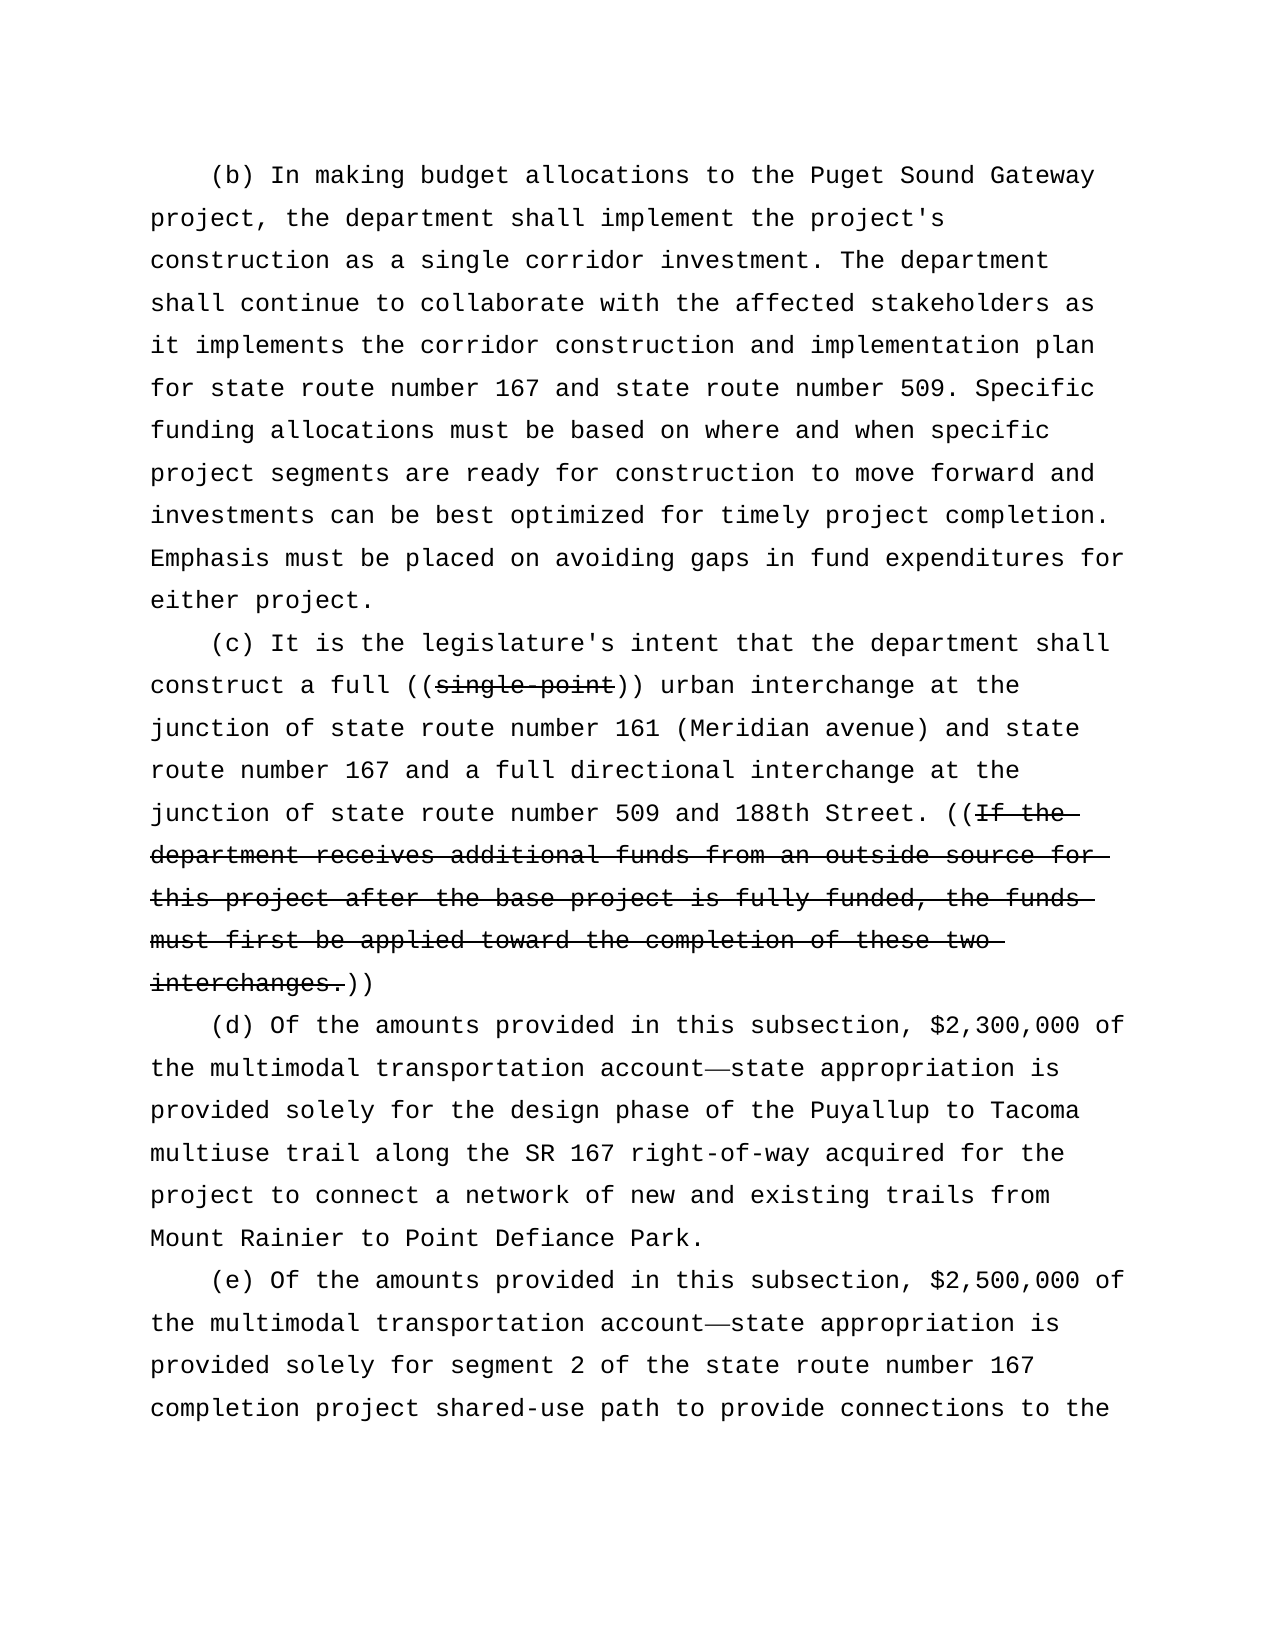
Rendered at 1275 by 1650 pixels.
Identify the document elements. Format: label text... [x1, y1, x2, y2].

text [150, 1255, 1125, 1425]
text (b) In making budget allocations to the Puget Sound Gateway project, the department shall implement the project's construction as a single corridor investment. The department shall continue to collaborate with the affected stakeholders as it implements the corridor construction and implementation plan for state route number 167 and state route number 509. Specific funding allocations must be based on where and when specific project segments are ready for construction to move forward and investments can be best optimized for timely project completion. Emphasis must be placed on avoiding gaps in fund expenditures for either project. [150, 150, 1125, 617]
text (c) It is the legislature's intent that the department shall construct a full ((single-point)) urban interchange at the junction of state route number 161 (Meridian avenue) and state route number 167 and a full directional interchange at the junction of state route number 509 and 188th Street. ((If the department receives additional funds from an outside source for this project after the base project is fully funded, the funds must first be applied toward the completion of these two interchanges.)) [150, 617, 1125, 1000]
text (d) Of the amounts provided in this subsection, $2,300,000 of the multimodal transportation account—state appropriation is provided solely for the design phase of the Puyallup to Tacoma multiuse trail along the SR 167 right-of-way acquired for the project to connect a network of new and existing trails from Mount Rainier to Point Defiance Park. [150, 1000, 1125, 1255]
